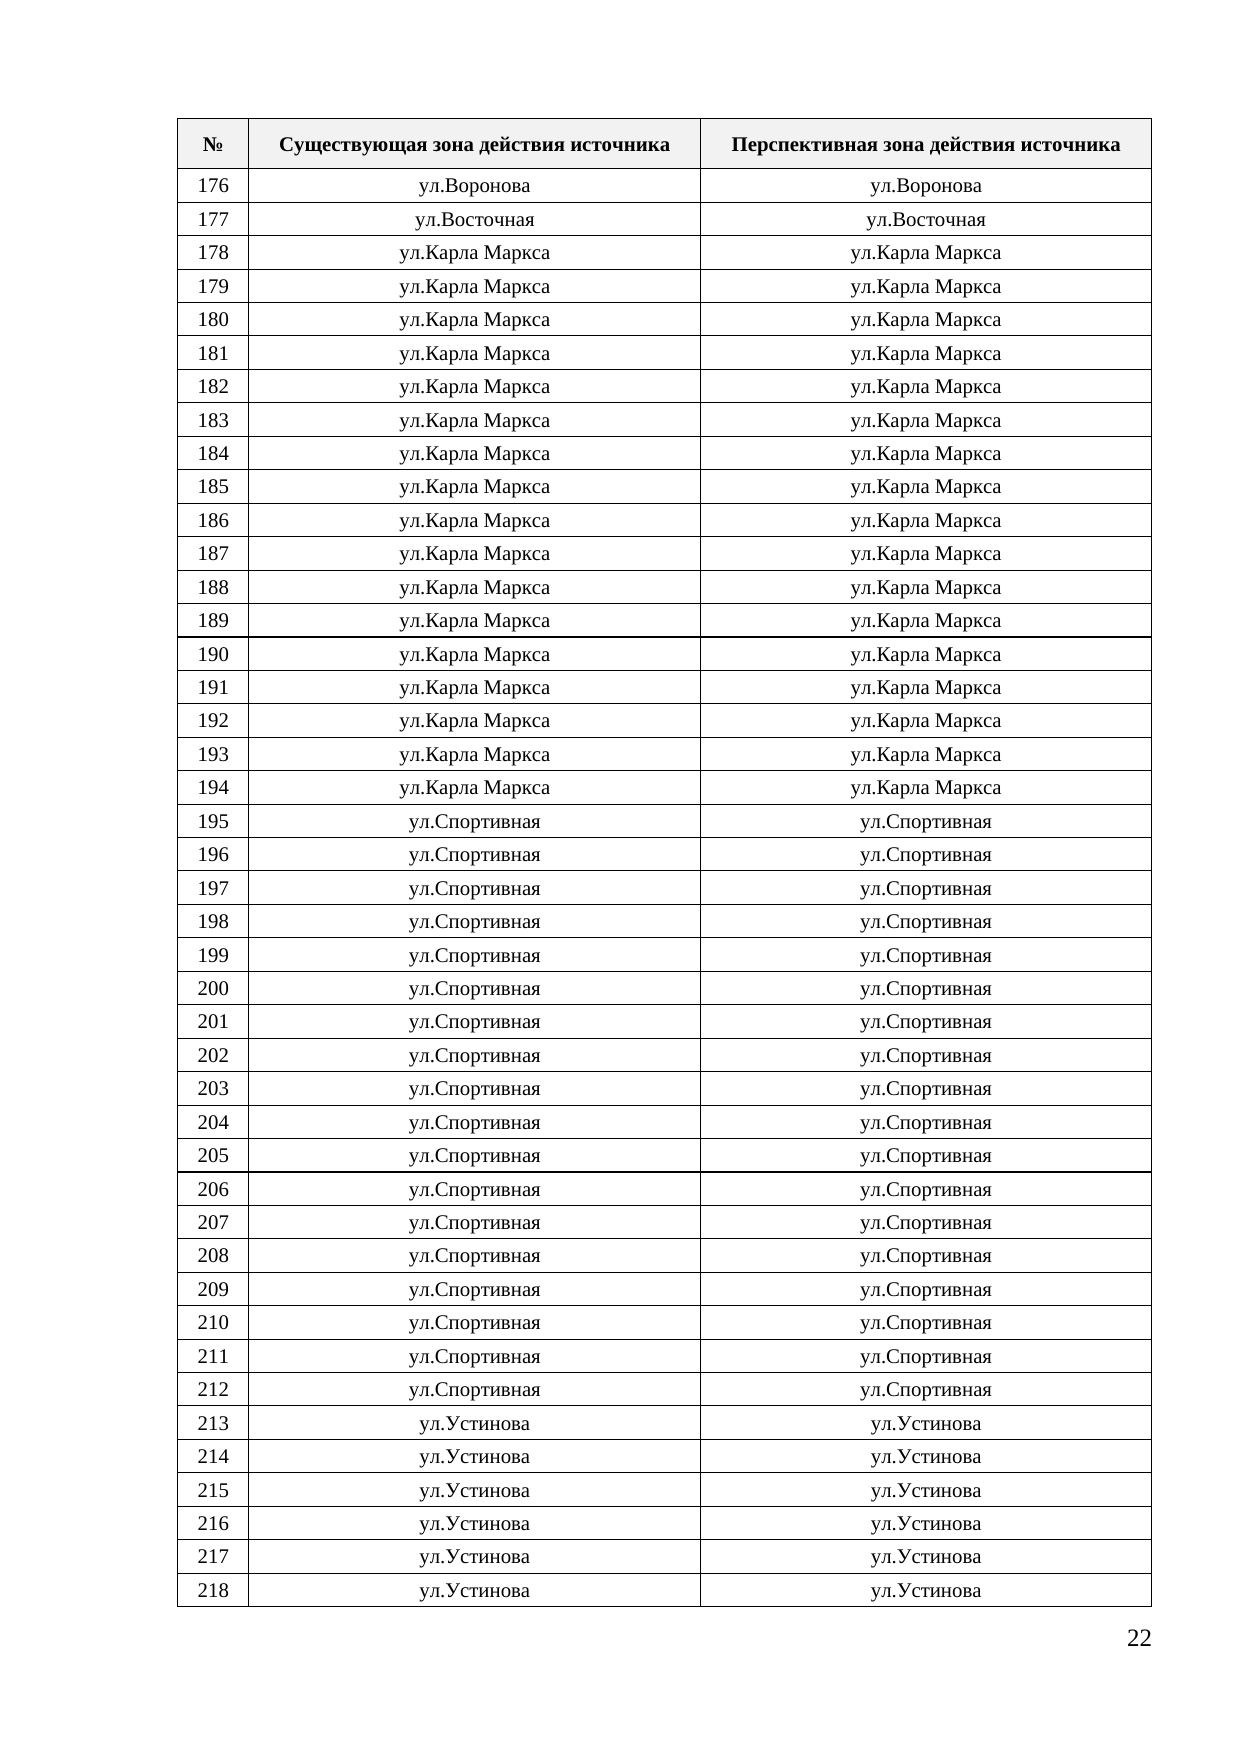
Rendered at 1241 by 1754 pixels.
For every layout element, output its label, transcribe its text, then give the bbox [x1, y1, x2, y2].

table_cell ул.Карла Маркса [701, 437, 1151, 469]
table_cell 183 [178, 403, 248, 436]
table_cell ул.Спортивная [701, 1072, 1151, 1104]
table_cell ул.Спортивная [701, 938, 1151, 971]
table_cell ул.Устинова [701, 1574, 1151, 1606]
table_cell 178 [178, 236, 248, 268]
table_cell ул.Карла Маркса [249, 638, 700, 670]
table_header Перспективная зона действия источника [701, 119, 1151, 168]
table_cell 195 [178, 805, 248, 837]
table_cell ул.Устинова [701, 1540, 1151, 1573]
table_cell ул.Карла Маркса [249, 704, 700, 737]
table_cell ул.Устинова [249, 1540, 700, 1573]
table_cell 201 [178, 1005, 248, 1038]
table_cell ул.Спортивная [701, 1039, 1151, 1071]
table_cell 212 [178, 1373, 248, 1405]
table_cell ул.Карла Маркса [249, 236, 700, 268]
table_cell ул.Устинова [701, 1440, 1151, 1472]
table_cell ул.Спортивная [701, 1139, 1151, 1171]
table_cell 209 [178, 1273, 248, 1305]
table_cell ул.Карла Маркса [701, 571, 1151, 603]
table_header № [178, 119, 248, 168]
table_cell ул.Спортивная [249, 1206, 700, 1238]
table_cell ул.Карла Маркса [701, 504, 1151, 536]
table_cell ул.Спортивная [701, 1206, 1151, 1238]
table_cell ул.Карла Маркса [249, 437, 700, 469]
table_cell ул.Спортивная [249, 1005, 700, 1038]
table_cell ул.Устинова [249, 1440, 700, 1472]
table_cell ул.Спортивная [249, 1173, 700, 1205]
table_cell ул.Устинова [249, 1473, 700, 1506]
table_cell ул.Спортивная [701, 905, 1151, 937]
table_cell 217 [178, 1540, 248, 1573]
table_cell ул.Спортивная [701, 1273, 1151, 1305]
table_cell ул.Спортивная [701, 1106, 1151, 1138]
table_cell 187 [178, 537, 248, 569]
table_cell 210 [178, 1306, 248, 1338]
table_cell ул.Устинова [701, 1507, 1151, 1539]
table_cell ул.Карла Маркса [249, 504, 700, 536]
table_cell 188 [178, 571, 248, 603]
table_cell 206 [178, 1173, 248, 1205]
table_cell 207 [178, 1206, 248, 1238]
table_cell 202 [178, 1039, 248, 1071]
table_cell ул.Спортивная [249, 1139, 700, 1171]
table_cell ул.Спортивная [249, 805, 700, 837]
table_cell ул.Воронова [249, 169, 700, 202]
table_cell 190 [178, 638, 248, 670]
table_cell ул.Карла Маркса [701, 604, 1151, 636]
table_cell ул.Спортивная [249, 1273, 700, 1305]
table_cell ул.Карла Маркса [249, 470, 700, 503]
table_cell 194 [178, 771, 248, 803]
table_cell 192 [178, 704, 248, 737]
table_cell 203 [178, 1072, 248, 1104]
table_cell ул.Спортивная [249, 905, 700, 937]
table_cell 176 [178, 169, 248, 202]
table_cell ул.Карла Маркса [249, 303, 700, 335]
table_cell 198 [178, 905, 248, 937]
table_cell ул.Спортивная [249, 1039, 700, 1071]
table_cell 218 [178, 1574, 248, 1606]
table_cell ул.Карла Маркса [701, 638, 1151, 670]
table_cell ул.Карла Маркса [701, 236, 1151, 268]
table_cell ул.Карла Маркса [701, 303, 1151, 335]
table_cell ул.Карла Маркса [701, 336, 1151, 369]
table_cell 182 [178, 370, 248, 402]
table_cell ул.Устинова [701, 1406, 1151, 1439]
table_cell ул.Карла Маркса [249, 738, 700, 770]
table_cell ул.Спортивная [701, 1373, 1151, 1405]
table_cell ул.Воронова [701, 169, 1151, 202]
table_cell ул.Устинова [249, 1574, 700, 1606]
table_cell 199 [178, 938, 248, 971]
table_cell 185 [178, 470, 248, 503]
table_cell 193 [178, 738, 248, 770]
table_cell ул.Карла Маркса [701, 771, 1151, 803]
table_cell 189 [178, 604, 248, 636]
table_cell ул.Спортивная [249, 1106, 700, 1138]
table_cell ул.Спортивная [701, 1239, 1151, 1272]
table_cell ул.Спортивная [249, 838, 700, 870]
table_cell ул.Карла Маркса [249, 336, 700, 369]
table_cell ул.Спортивная [701, 871, 1151, 904]
table_cell ул.Спортивная [701, 805, 1151, 837]
table_cell ул.Карла Маркса [701, 403, 1151, 436]
table_cell ул.Спортивная [701, 838, 1151, 870]
table_cell 216 [178, 1507, 248, 1539]
table_cell ул.Устинова [249, 1406, 700, 1439]
table_cell ул.Спортивная [701, 1173, 1151, 1205]
table_cell ул.Карла Маркса [249, 270, 700, 302]
table_cell 200 [178, 972, 248, 1004]
table_cell ул.Спортивная [701, 1005, 1151, 1038]
table_cell ул.Спортивная [249, 1239, 700, 1272]
table_header Существующая зона действия источника [249, 119, 700, 168]
table_cell 211 [178, 1340, 248, 1372]
table_cell 196 [178, 838, 248, 870]
table_cell 180 [178, 303, 248, 335]
table_cell ул.Карла Маркса [701, 470, 1151, 503]
table_cell ул.Карла Маркса [249, 671, 700, 703]
table_cell 186 [178, 504, 248, 536]
table_cell 214 [178, 1440, 248, 1472]
table_cell 181 [178, 336, 248, 369]
table_cell ул.Спортивная [249, 1373, 700, 1405]
table_cell ул.Спортивная [701, 972, 1151, 1004]
table_cell 205 [178, 1139, 248, 1171]
table_cell ул.Карла Маркса [701, 704, 1151, 737]
table_cell ул.Спортивная [249, 972, 700, 1004]
table_cell ул.Карла Маркса [249, 571, 700, 603]
table_cell ул.Восточная [701, 203, 1151, 235]
table_cell 208 [178, 1239, 248, 1272]
table_cell ул.Спортивная [249, 871, 700, 904]
table_cell 204 [178, 1106, 248, 1138]
table_cell ул.Спортивная [249, 1340, 700, 1372]
table_cell ул.Спортивная [701, 1340, 1151, 1372]
table_cell ул.Карла Маркса [701, 671, 1151, 703]
table_cell ул.Карла Маркса [701, 537, 1151, 569]
table_cell 184 [178, 437, 248, 469]
table_cell ул.Карла Маркса [249, 771, 700, 803]
table_cell ул.Карла Маркса [701, 370, 1151, 402]
table_cell ул.Карла Маркса [249, 370, 700, 402]
table_cell ул.Устинова [701, 1473, 1151, 1506]
table_cell ул.Восточная [249, 203, 700, 235]
table_cell 191 [178, 671, 248, 703]
table_cell 213 [178, 1406, 248, 1439]
table_cell ул.Спортивная [249, 1072, 700, 1104]
table_cell ул.Карла Маркса [249, 537, 700, 569]
table_cell ул.Спортивная [249, 1306, 700, 1338]
table_cell ул.Устинова [249, 1507, 700, 1539]
table_cell ул.Спортивная [249, 938, 700, 971]
table_cell 177 [178, 203, 248, 235]
table_cell ул.Карла Маркса [701, 270, 1151, 302]
table_cell ул.Карла Маркса [249, 604, 700, 636]
table_cell 197 [178, 871, 248, 904]
table_cell ул.Карла Маркса [249, 403, 700, 436]
table_cell 215 [178, 1473, 248, 1506]
table_cell ул.Карла Маркса [701, 738, 1151, 770]
table_cell ул.Спортивная [701, 1306, 1151, 1338]
table_cell 179 [178, 270, 248, 302]
